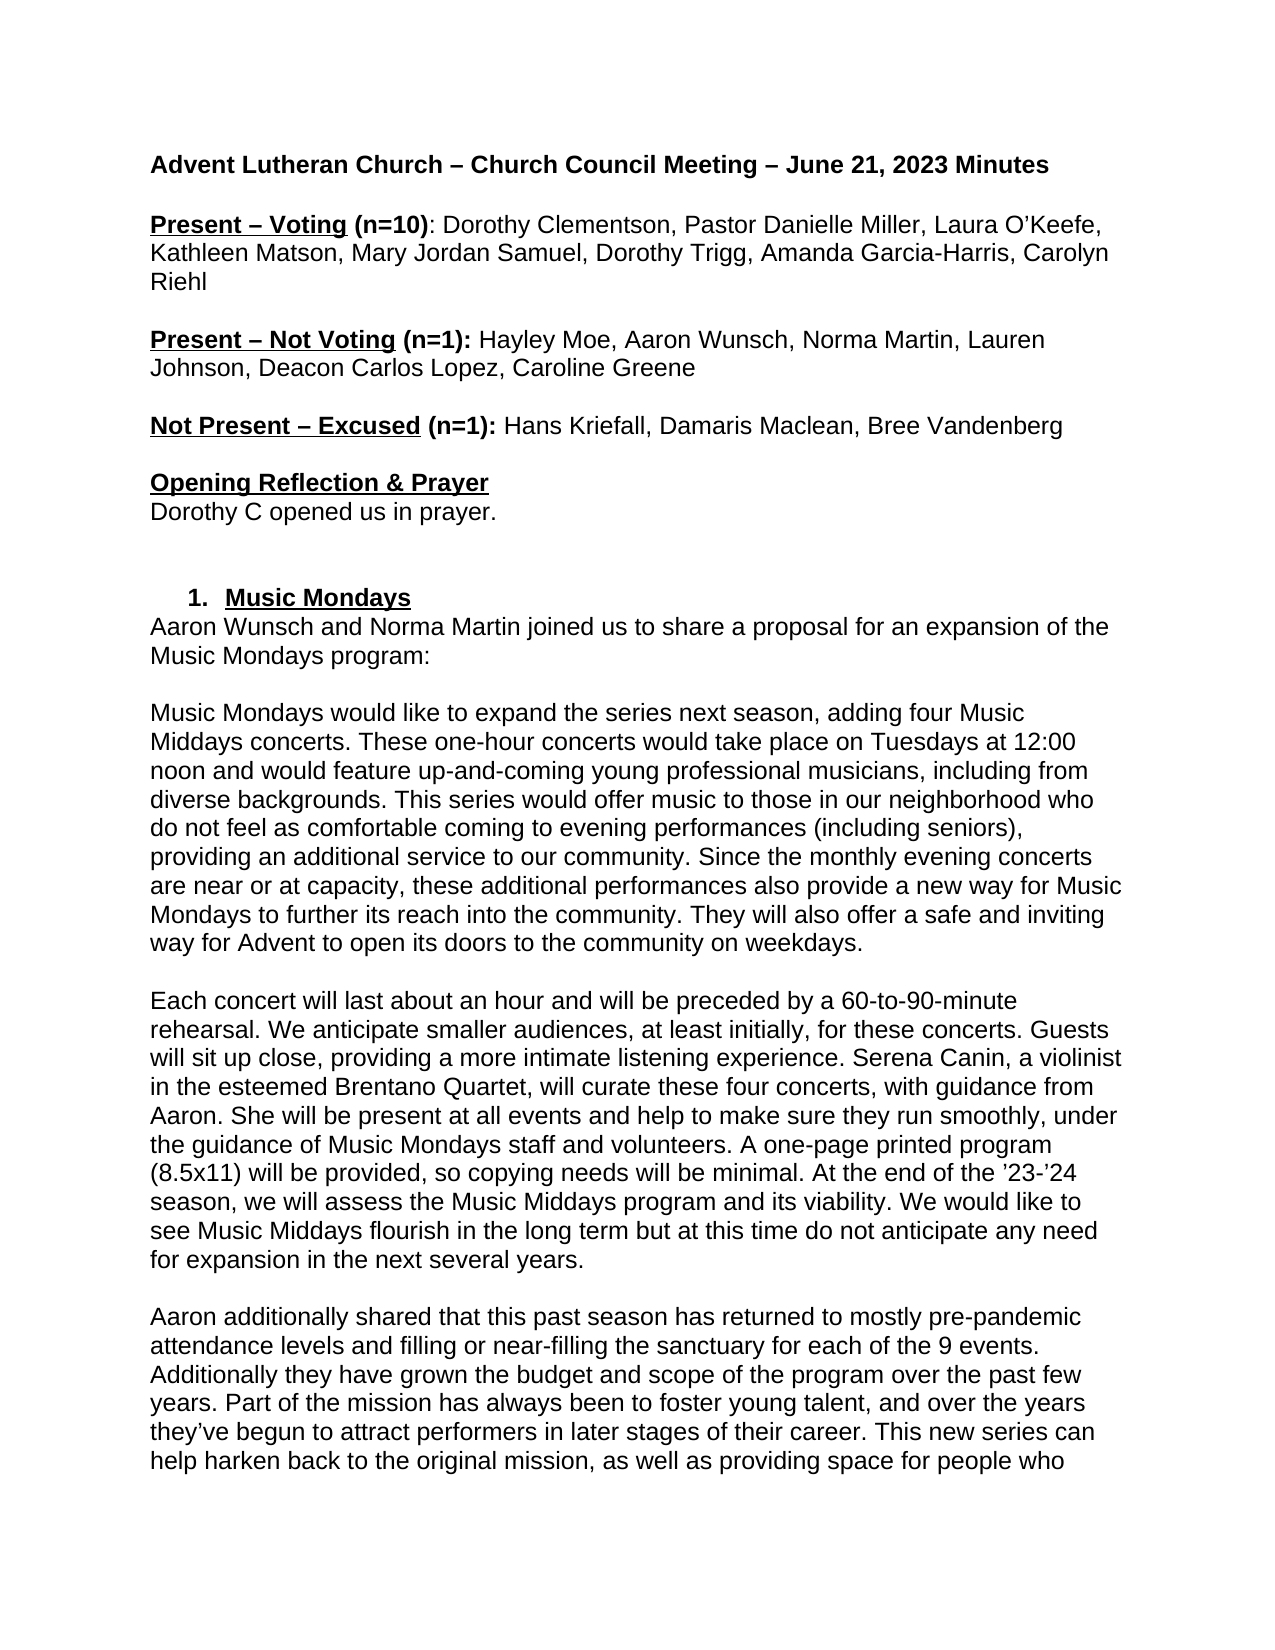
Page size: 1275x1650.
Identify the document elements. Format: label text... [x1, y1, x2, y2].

text Present – Not Voting (n=1): Hayley Moe, Aaron Wunsch, Norma Martin, Lauren Johnson, Deacon Carlos Lopez, Caroline Greene [150, 324, 1125, 382]
text Aaron Wunsch and Norma Martin joined us to share a proposal for an expansion of the Music Mondays program: [150, 612, 1125, 669]
text Dorothy C opened us in prayer. [150, 497, 1125, 526]
text Music Mondays would like to expand the series next season, adding four Music Middays concerts. These one-hour concerts would take place on Tuesdays at 12:00 noon and would feature up-and-coming young professional musicians, including from diverse backgrounds. This series would offer music to those in our neighborhood who do not feel as comfortable coming to evening performances (including seniors), providing an additional service to our community. Since the monthly evening concerts are near or at capacity, these additional performances also provide a new way for Music Mondays to further its reach into the community. They will also offer a safe and inviting way for Advent to open its doors to the community on weekdays. [150, 698, 1125, 957]
text Advent Lutheran Church – Church Council Meeting – June 21, 2023 Minutes [150, 150, 1125, 179]
list Music Mondays [187, 583, 1125, 612]
text Present – Voting (n=10): Dorothy Clementson, Pastor Danielle Miller, Laura O’Keefe, Kathleen Matson, Mary Jordan Samuel, Dorothy Trigg, Amanda Garcia-Harris, Carolyn Riehl [150, 209, 1125, 296]
text Opening Reflection & Prayer [150, 468, 1125, 497]
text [150, 1302, 1125, 1474]
text Not Present – Excused (n=1): Hans Kriefall, Damaris Maclean, Bree Vandenberg [150, 411, 1125, 439]
text Each concert will last about an hour and will be preceded by a 60-to-90-minute rehearsal. We anticipate smaller audiences, at least initially, for these concerts. Guests will sit up close, providing a more intimate listening experience. Serena Canin, a violinist in the esteemed Brentano Quartet, will curate these four concerts, with guidance from Aaron. She will be present at all events and help to make sure they run smoothly, under the guidance of Music Mondays staff and volunteers. A one-page printed program (8.5x11) will be provided, so copying needs will be minimal. At the end of the ’23-’24 season, we will assess the Music Middays program and its viability. We would like to see Music Middays flourish in the long term but at this time do not anticipate any need for expansion in the next several years. [150, 986, 1125, 1273]
